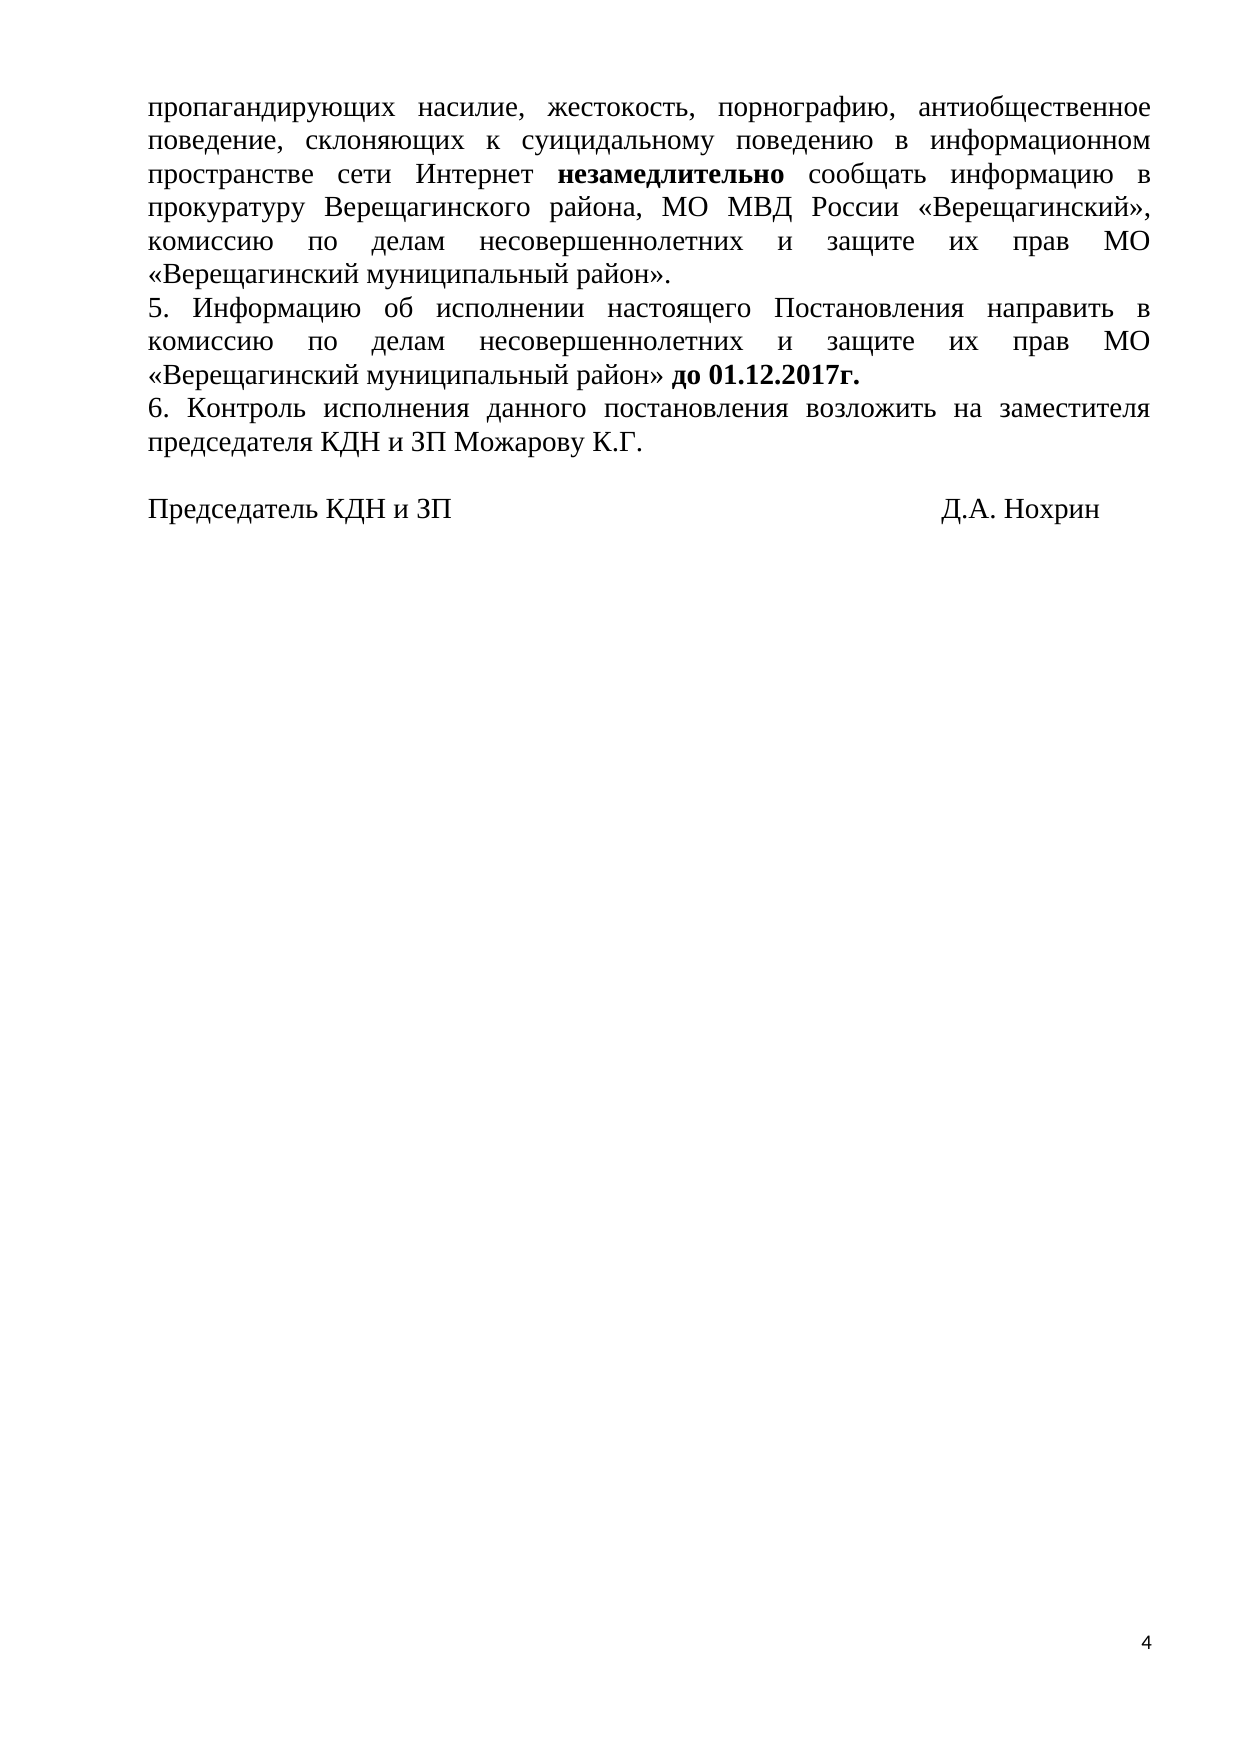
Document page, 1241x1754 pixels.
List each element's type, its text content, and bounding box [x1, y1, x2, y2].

text 5. Информацию об исполнении настоящего Постановления направить в комиссию по делам несовершеннолетних и защите их прав МО «Верещагинский муниципальный район» до 01.12.2017г. [148, 290, 1152, 391]
text Председатель КДН и ЗП Д.А. Нохрин [148, 491, 1152, 525]
text 6. Контроль исполнения данного постановления возложить на заместителя председателя КДН и ЗП Можарову К.Г. [148, 391, 1152, 458]
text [148, 89, 1152, 290]
